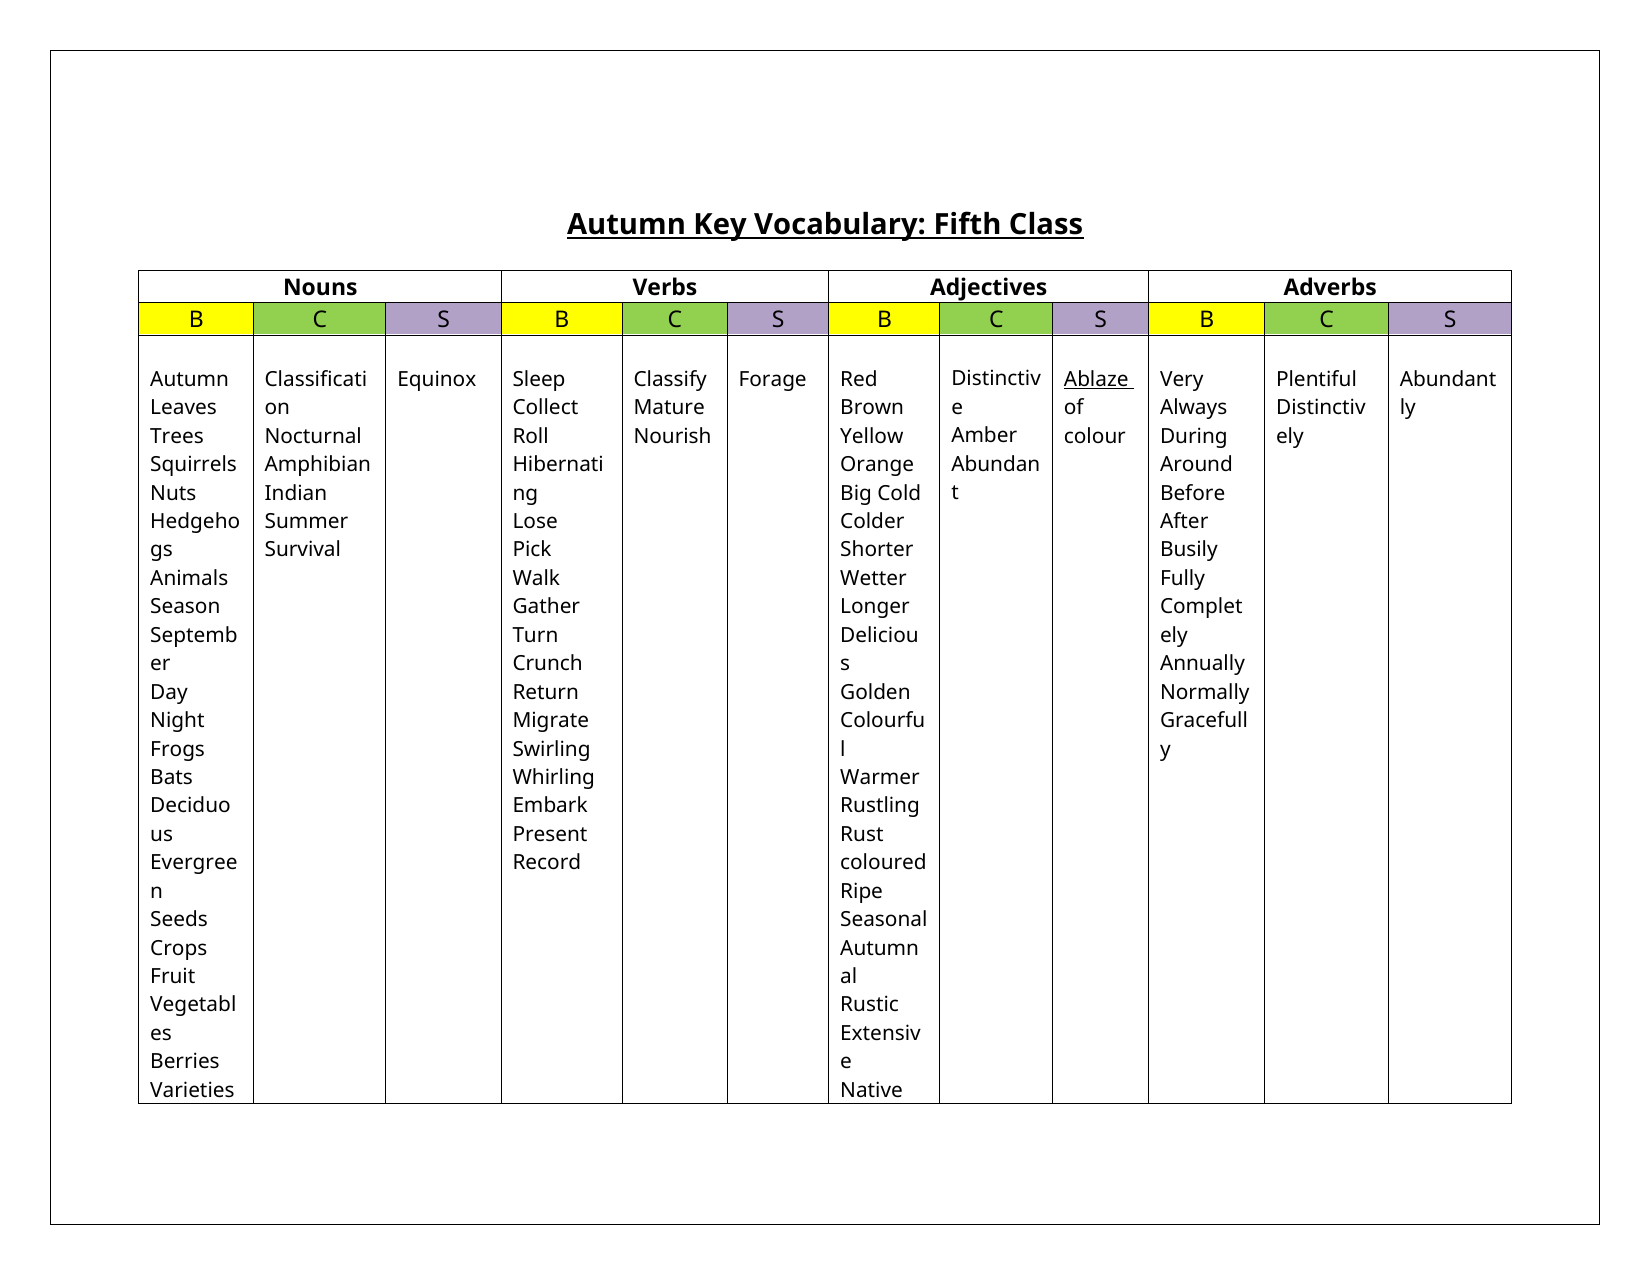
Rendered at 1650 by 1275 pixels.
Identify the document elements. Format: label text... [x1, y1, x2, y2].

table_cell B [139, 303, 253, 334]
table_cell Ablaze of colour [1053, 336, 1148, 1103]
table_header Nouns [139, 271, 501, 302]
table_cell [940, 336, 1052, 1103]
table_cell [502, 336, 622, 1103]
table_cell Equinox [386, 336, 501, 1103]
table_cell Abundantly [1389, 336, 1511, 1103]
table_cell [829, 336, 939, 1103]
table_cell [1149, 336, 1264, 1103]
table_cell S [1389, 303, 1511, 334]
table_cell C [254, 303, 385, 334]
table_header Verbs [502, 271, 828, 302]
table_cell Forage [728, 336, 828, 1103]
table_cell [1265, 336, 1388, 1103]
text Autumn Key Vocabulary: Fifth Class [150, 203, 1500, 243]
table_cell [623, 336, 727, 1103]
table_header Adjectives [829, 271, 1148, 302]
table_header Adverbs [1149, 271, 1511, 302]
table_cell S [386, 303, 501, 334]
table_cell B [829, 303, 939, 334]
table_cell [254, 336, 385, 1103]
table_cell C [1265, 303, 1388, 334]
table_cell S [1053, 303, 1148, 334]
table_cell C [623, 303, 727, 334]
table_cell B [1149, 303, 1264, 334]
table_cell B [502, 303, 622, 334]
table_cell S [728, 303, 828, 334]
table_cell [139, 336, 253, 1103]
table_cell C [940, 303, 1052, 334]
